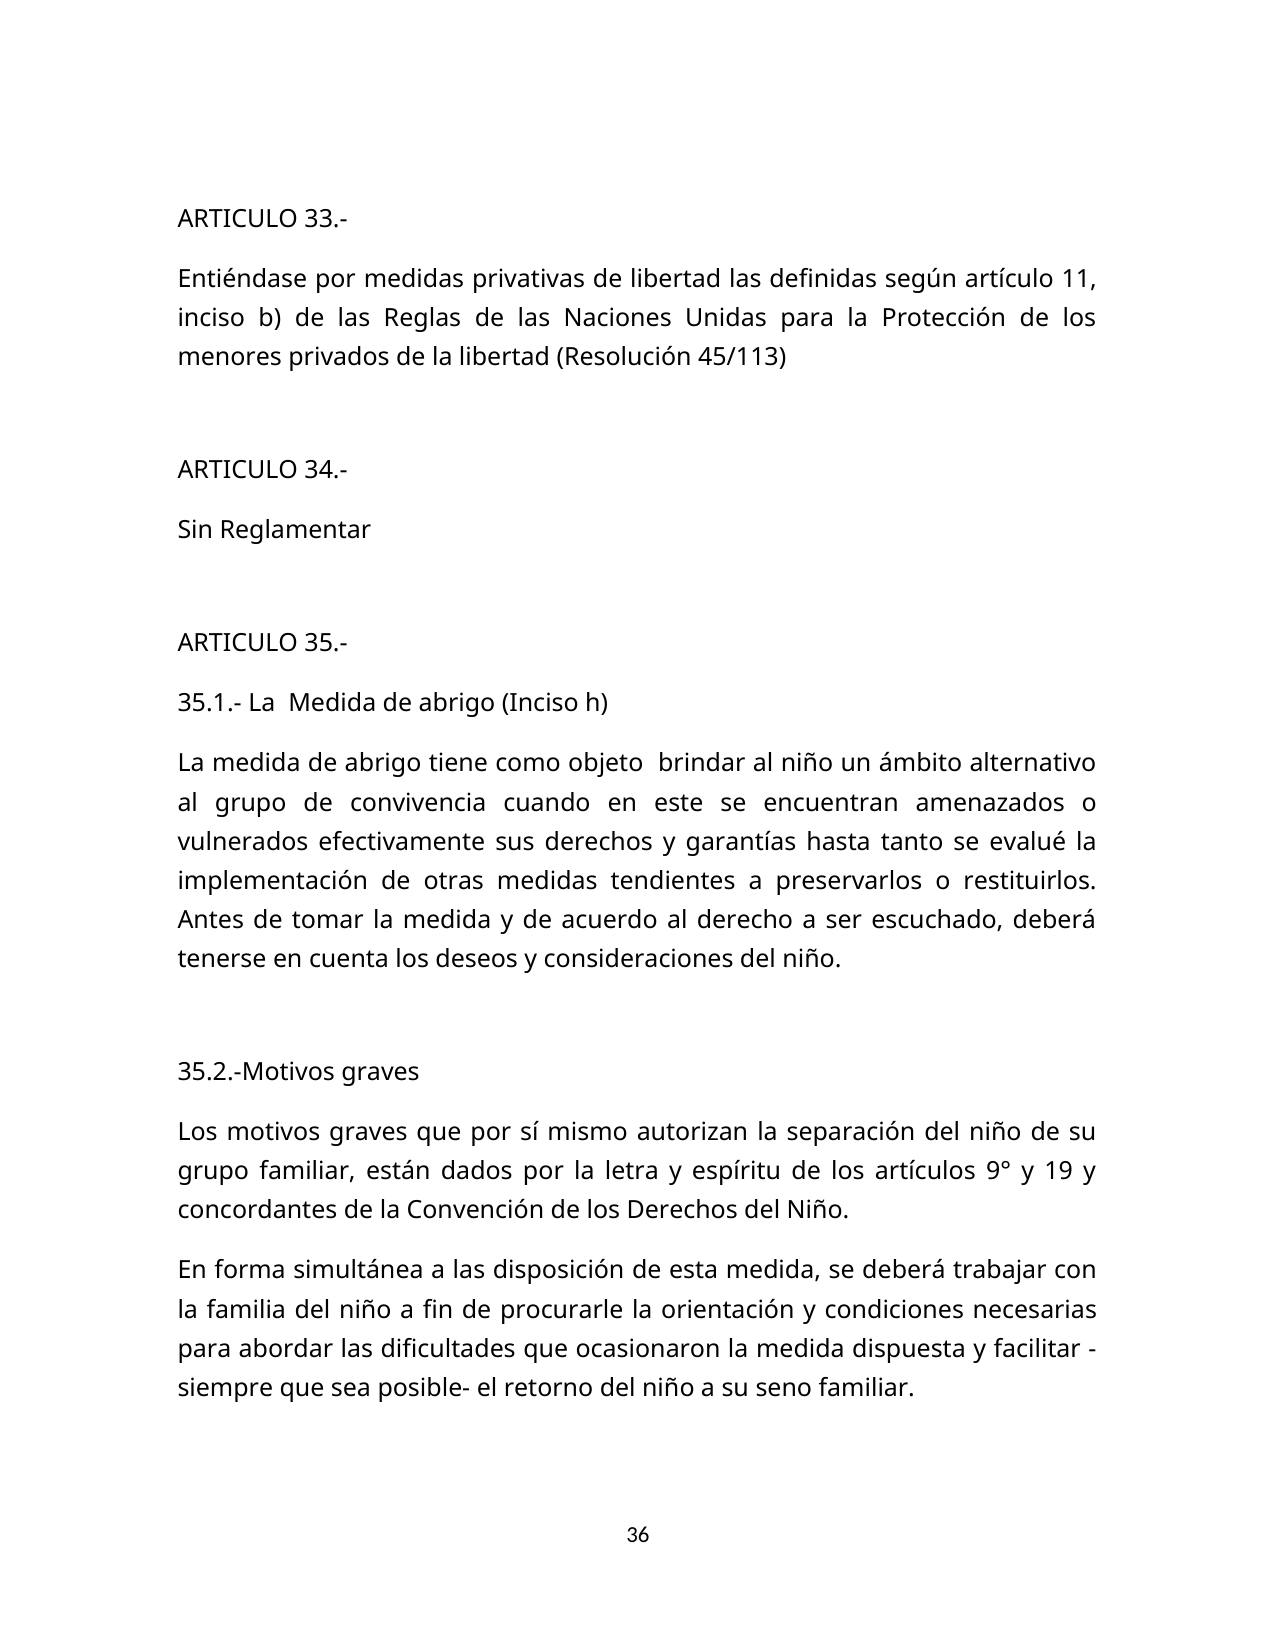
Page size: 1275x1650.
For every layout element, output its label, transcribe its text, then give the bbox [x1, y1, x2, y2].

text ARTICULO 35.- [177, 625, 1098, 659]
text Entiéndase por medidas privativas de libertad las definidas según artículo 11, inciso b) de las Reglas de las Naciones Unidas para la Protección de los menores privados de la libertad (Resolución 45/113) [177, 261, 1098, 373]
text En forma simultánea a las disposición de esta medida, se deberá trabajar con la familia del niño a fin de procurarle la orientación y condiciones necesarias para abordar las dificultades que ocasionaron la medida dispuesta y facilitar - siempre que sea posible- el retorno del niño a su seno familiar. [177, 1252, 1098, 1404]
text Los motivos graves que por sí mismo autorizan la separación del niño de su grupo familiar, están dados por la letra y espíritu de los artículos 9° y 19 y concordantes de la Convención de los Derechos del Niño. [177, 1114, 1098, 1226]
text 35.1.- La Medida de abrigo (Inciso h) [177, 685, 1098, 719]
text La medida de abrigo tiene como objeto brindar al niño un ámbito alternativo al grupo de convivencia cuando en este se encuentran amenazados o vulnerados efectivamente sus derechos y garantías hasta tanto se evalué la implementación de otras medidas tendientes a preservarlos o restituirlos. Antes de tomar la medida y de acuerdo al derecho a ser escuchado, deberá tenerse en cuenta los deseos y consideraciones del niño. [177, 745, 1098, 975]
text ARTICULO 33.- [177, 201, 1098, 235]
text ARTICULO 34.- [177, 452, 1098, 486]
text Sin Reglamentar [177, 512, 1098, 546]
text 35.2.-Motivos graves [177, 1054, 1098, 1088]
